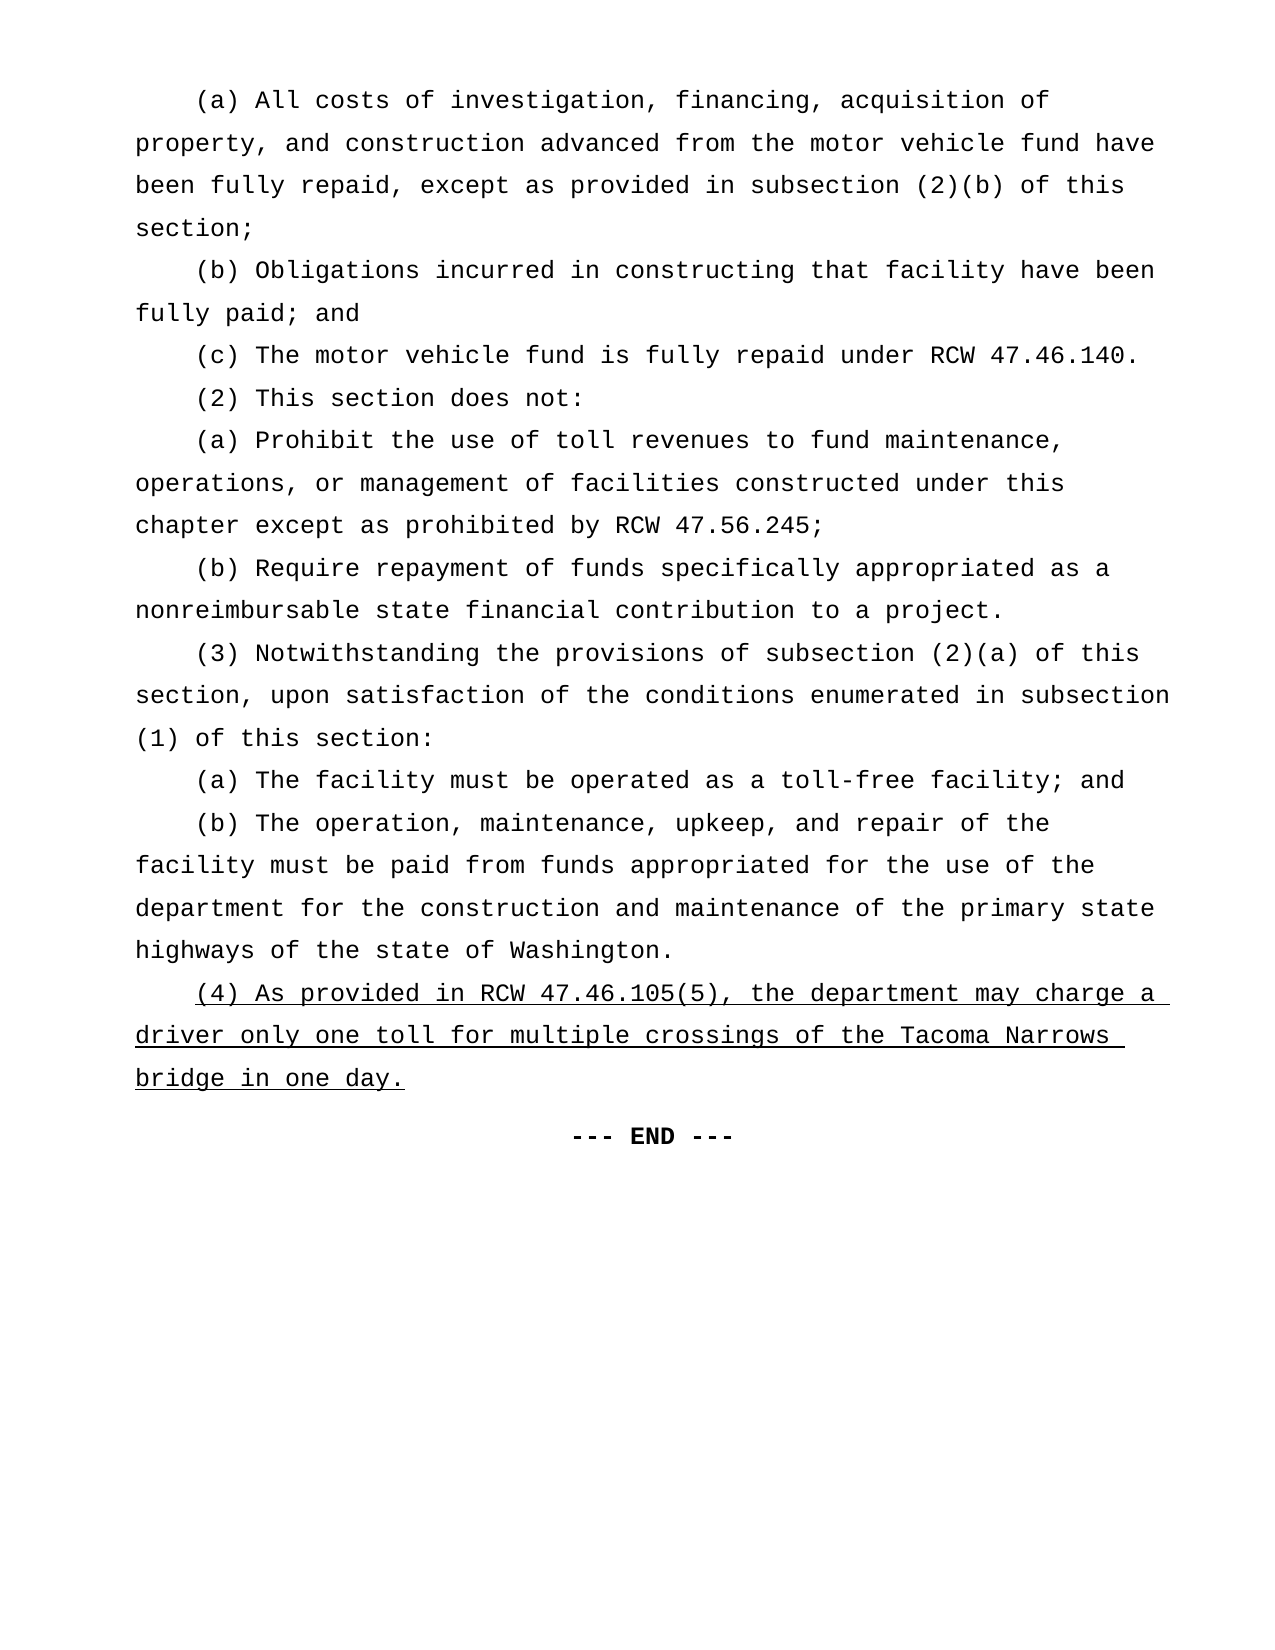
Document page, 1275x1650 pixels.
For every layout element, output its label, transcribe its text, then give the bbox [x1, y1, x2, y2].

text (a) All costs of investigation, financing, acquisition of property, and construction advanced from the motor vehicle fund have been fully repaid, except as provided in subsection (2)(b) of this section; [135, 75, 1170, 245]
text (b) Obligations incurred in constructing that facility have been fully paid; and [135, 245, 1170, 330]
text (b) The operation, maintenance, upkeep, and repair of the facility must be paid from funds appropriated for the use of the department for the construction and maintenance of the primary state highways of the state of Washington. [135, 797, 1170, 967]
text (c) The motor vehicle fund is fully repaid under RCW 47.46.140. [135, 330, 1170, 372]
text (a) The facility must be operated as a toll-free facility; and [135, 755, 1170, 797]
text (4) As provided in RCW 47.46.105(5), the department may charge a driver only one toll for multiple crossings of the Tacoma Narrows bridge in one day. [135, 967, 1170, 1095]
text (b) Require repayment of funds specifically appropriated as a nonreimbursable state financial contribution to a project. [135, 542, 1170, 627]
text --- END --- [135, 1123, 1170, 1152]
text (a) Prohibit the use of toll revenues to fund maintenance, operations, or management of facilities constructed under this chapter except as prohibited by RCW 47.56.245; [135, 415, 1170, 542]
text (2) This section does not: [135, 372, 1170, 415]
text (3) Notwithstanding the provisions of subsection (2)(a) of this section, upon satisfaction of the conditions enumerated in subsection (1) of this section: [135, 627, 1170, 755]
